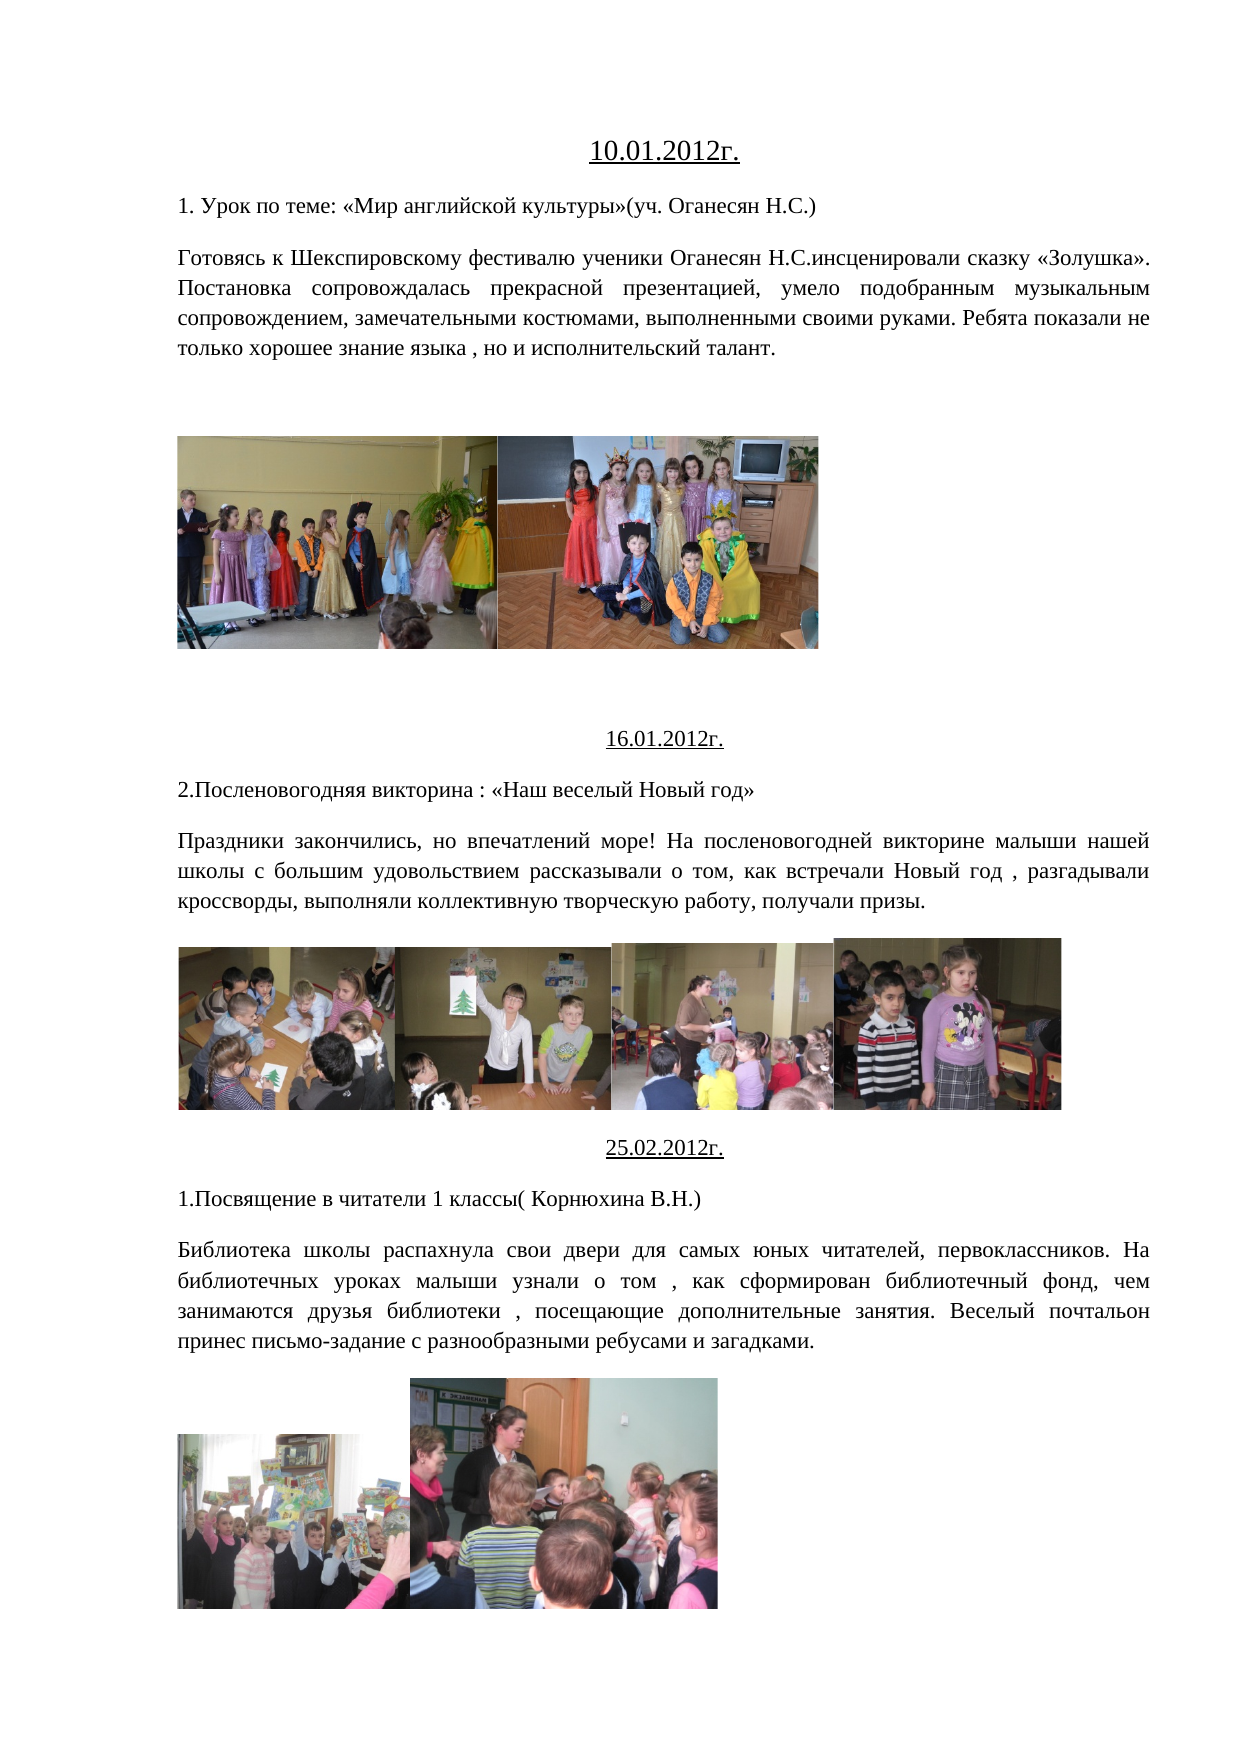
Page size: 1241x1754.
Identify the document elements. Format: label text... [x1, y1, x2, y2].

text 1. Урок по теме: «Мир английской культуры»(уч. Оганесян Н.С.) [177, 193, 1152, 219]
text Библиотека школы распахнула свои двери для самых юных читателей, первоклассников. На библиотечных уроках малыши узнали о том , как сформирован библиотечный фонд, чем занимаются друзья библиотеки , посещающие дополнительные занятия. Веселый почтальон принес письмо-задание с разнообразными ребусами и загадками. [177, 1237, 1152, 1353]
picture [178, 938, 1062, 1110]
text Готовясь к Шекспировскому фестивалю ученики Оганесян Н.С.инсценировали сказку «Золушка». Постановка сопровождалась прекрасной презентацией, умело подобранным музыкальным сопровождением, замечательными костюмами, выполненными своими руками. Ребята показали не только хорошее знание языка , но и исполнительский талант. [177, 244, 1152, 361]
text 10.01.2012г. [177, 133, 1152, 167]
text 1.Посвящение в читатели 1 классы( Корнюхина В.Н.) [177, 1186, 1152, 1212]
text 16.01.2012г. [177, 725, 1152, 751]
text 25.02.2012г. [177, 1134, 1152, 1161]
picture [177, 436, 819, 649]
picture [177, 1378, 718, 1609]
text 2.Посленовогодняя викторина : «Наш веселый Новый год» [177, 776, 1152, 802]
text Праздники закончились, но впечатлений море! На посленовогодней викторине малыши нашей школы с большим удовольствием рассказывали о том, как встречали Новый год , разгадывали кроссворды, выполняли коллективную творческую работу, получали призы. [177, 827, 1152, 914]
